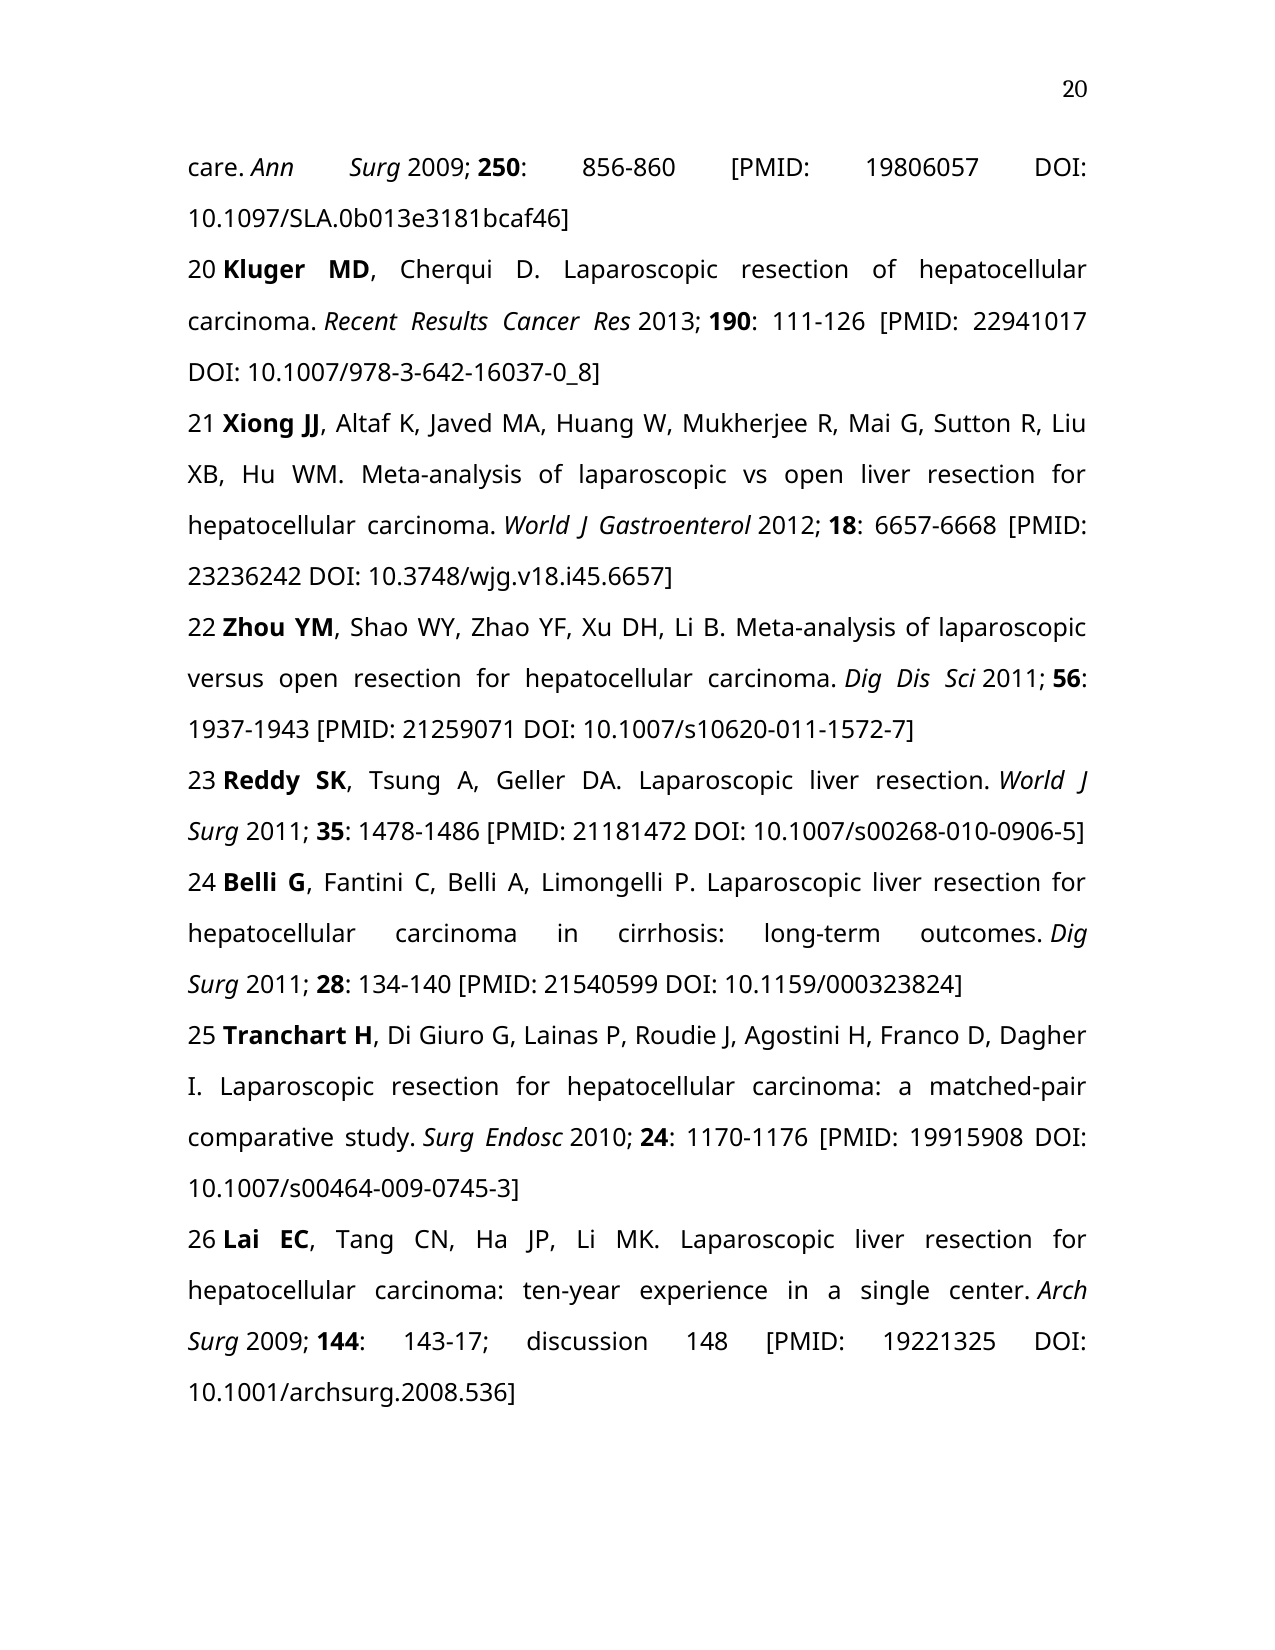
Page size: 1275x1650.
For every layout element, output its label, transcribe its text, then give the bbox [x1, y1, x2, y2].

text 26 Lai EC, Tang CN, Ha JP, Li MK. Laparoscopic liver resection for hepatocellular carcinoma: ten-year experience in a single center. Arch Surg 2009; 144: 143-17; discussion 148 [PMID: 19221325 DOI: 10.1001/archsurg.2008.536] [187, 1222, 1087, 1409]
text 24 Belli G, Fantini C, Belli A, Limongelli P. Laparoscopic liver resection for hepatocellular carcinoma in cirrhosis: long-term outcomes. Dig Surg 2011; 28: 134-140 [PMID: 21540599 DOI: 10.1159/000323824] [187, 864, 1087, 1001]
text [187, 150, 1087, 235]
text 25 Tranchart H, Di Giuro G, Lainas P, Roudie J, Agostini H, Franco D, Dagher I. Laparoscopic resection for hepatocellular carcinoma: a matched-pair comparative study. Surg Endosc 2010; 24: 1170-1176 [PMID: 19915908 DOI: 10.1007/s00464-009-0745-3] [187, 1018, 1087, 1205]
text 21 Xiong JJ, Altaf K, Javed MA, Huang W, Mukherjee R, Mai G, Sutton R, Liu XB, Hu WM. Meta-analysis of laparoscopic vs open liver resection for hepatocellular carcinoma. World J Gastroenterol 2012; 18: 6657-6668 [PMID: 23236242 DOI: 10.3748/wjg.v18.i45.6657] [187, 405, 1087, 592]
text 20 Kluger MD, Cherqui D. Laparoscopic resection of hepatocellular carcinoma. Recent Results Cancer Res 2013; 190: 111-126 [PMID: 22941017 DOI: 10.1007/978-3-642-16037-0_8] [187, 252, 1087, 388]
text 23 Reddy SK, Tsung A, Geller DA. Laparoscopic liver resection. World J Surg 2011; 35: 1478-1486 [PMID: 21181472 DOI: 10.1007/s00268-010-0906-5] [187, 762, 1087, 848]
text 22 Zhou YM, Shao WY, Zhao YF, Xu DH, Li B. Meta-analysis of laparoscopic versus open resection for hepatocellular carcinoma. Dig Dis Sci 2011; 56: 1937-1943 [PMID: 21259071 DOI: 10.1007/s10620-011-1572-7] [187, 609, 1087, 746]
